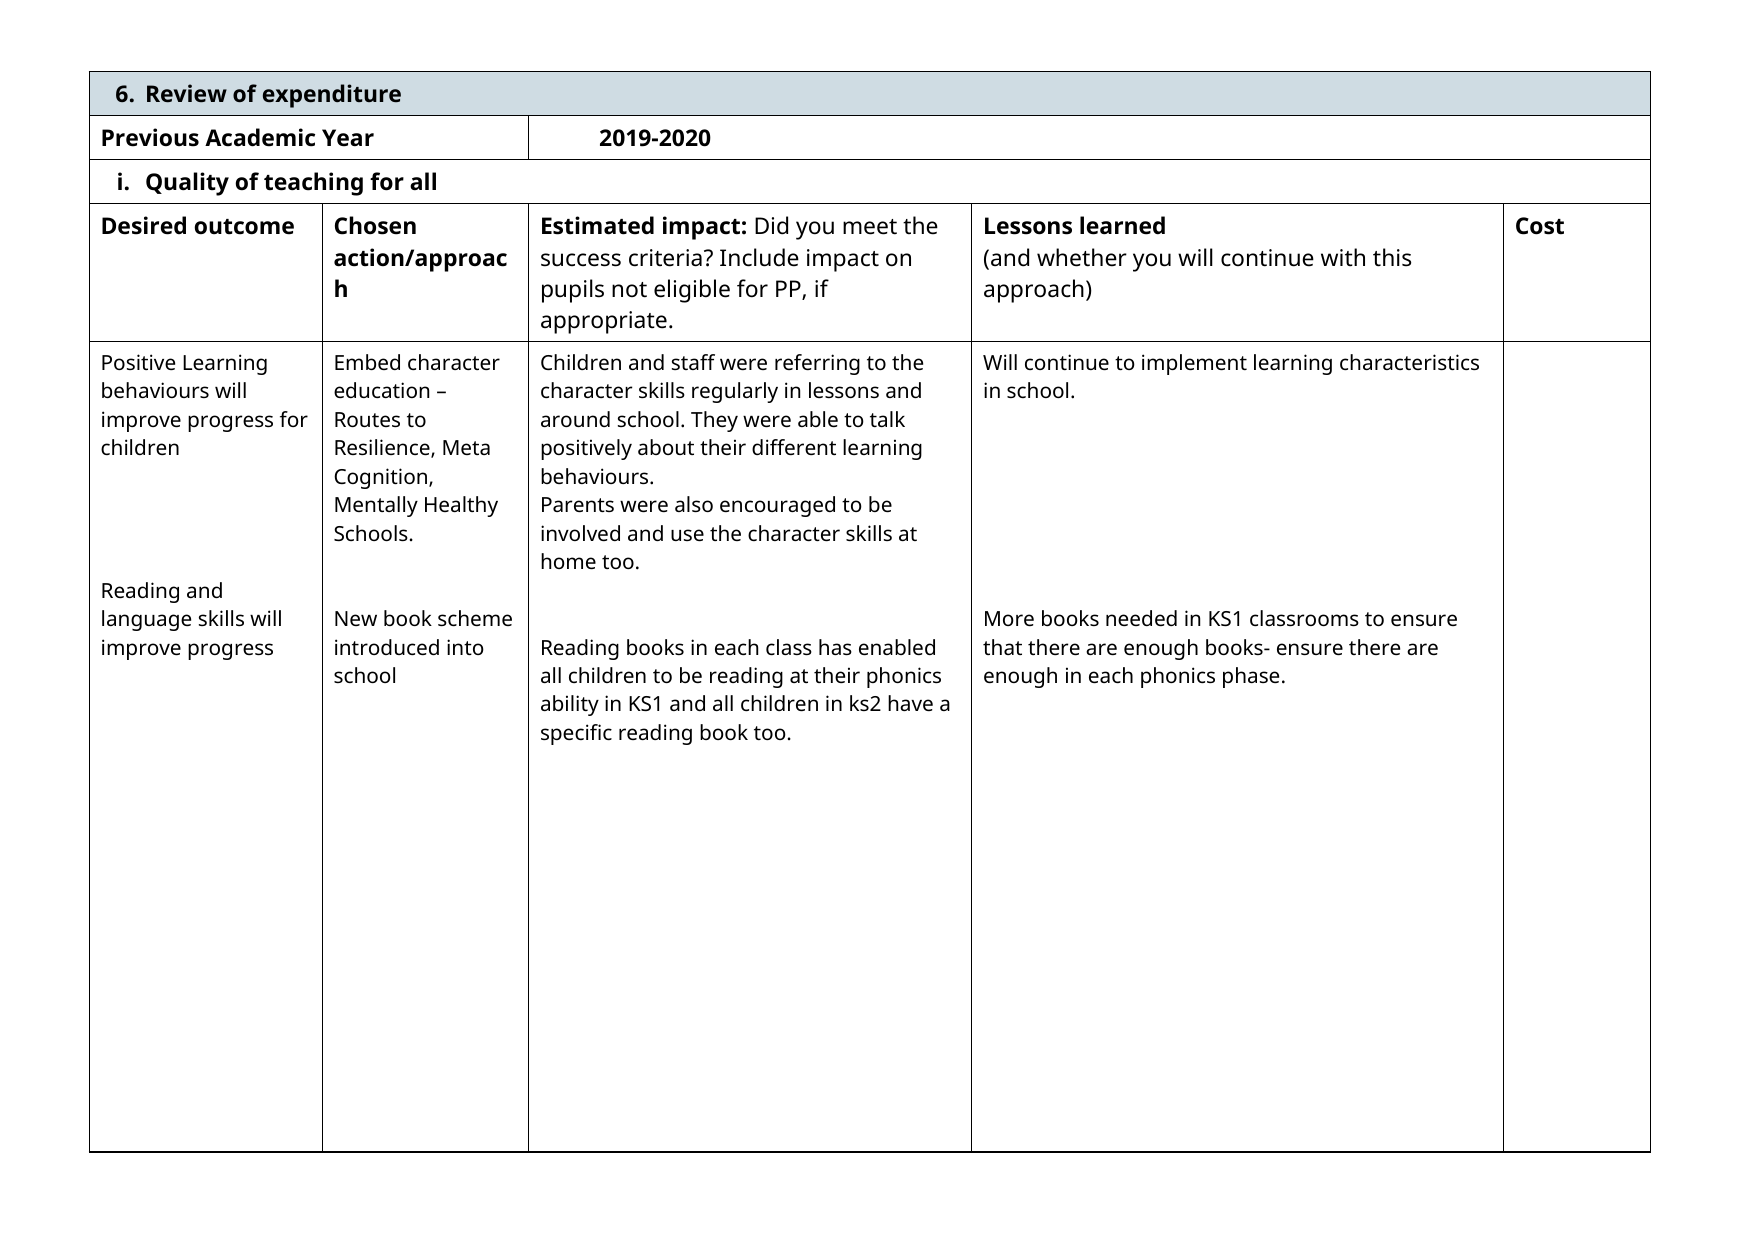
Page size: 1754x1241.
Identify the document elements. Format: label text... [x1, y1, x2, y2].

table_cell Desired outcome [90, 204, 322, 341]
table_cell Quality of teaching for all [90, 160, 1650, 203]
table_header Review of expenditure [90, 72, 1650, 115]
table_cell Embed character education – Routes to Resilience, Meta Cognition, Mentally Healthy Schools. New book scheme introduced into school [323, 342, 528, 1151]
table_cell 2019-2020 [529, 116, 1650, 159]
table_cell Estimated impact: Did you meet the success criteria? Include impact on pupils not eligible for PP, if appropriate. [529, 204, 971, 341]
table_cell Positive Learning behaviours will improve progress for children Reading and language skills will improve progress [90, 342, 322, 1151]
table_cell Chosen action/approach [323, 204, 528, 341]
table_cell Will continue to implement learning characteristics in school. More books needed in KS1 classrooms to ensure that there are enough books- ensure there are enough in each phonics phase. [972, 342, 1503, 1151]
table_cell Lessons learned (and whether you will continue with this approach) [972, 204, 1503, 341]
table_cell Children and staff were referring to the character skills regularly in lessons and around school. They were able to talk positively about their different learning behaviours. Parents were also encouraged to be involved and use the character skills at home too. Reading books in each class has enabled all children to be reading at their phonics ability in KS1 and all children in ks2 have a specific reading book too. [529, 342, 971, 1151]
table_cell Previous Academic Year [90, 116, 528, 159]
table_cell [1504, 342, 1650, 1151]
table_cell Cost [1504, 204, 1650, 341]
